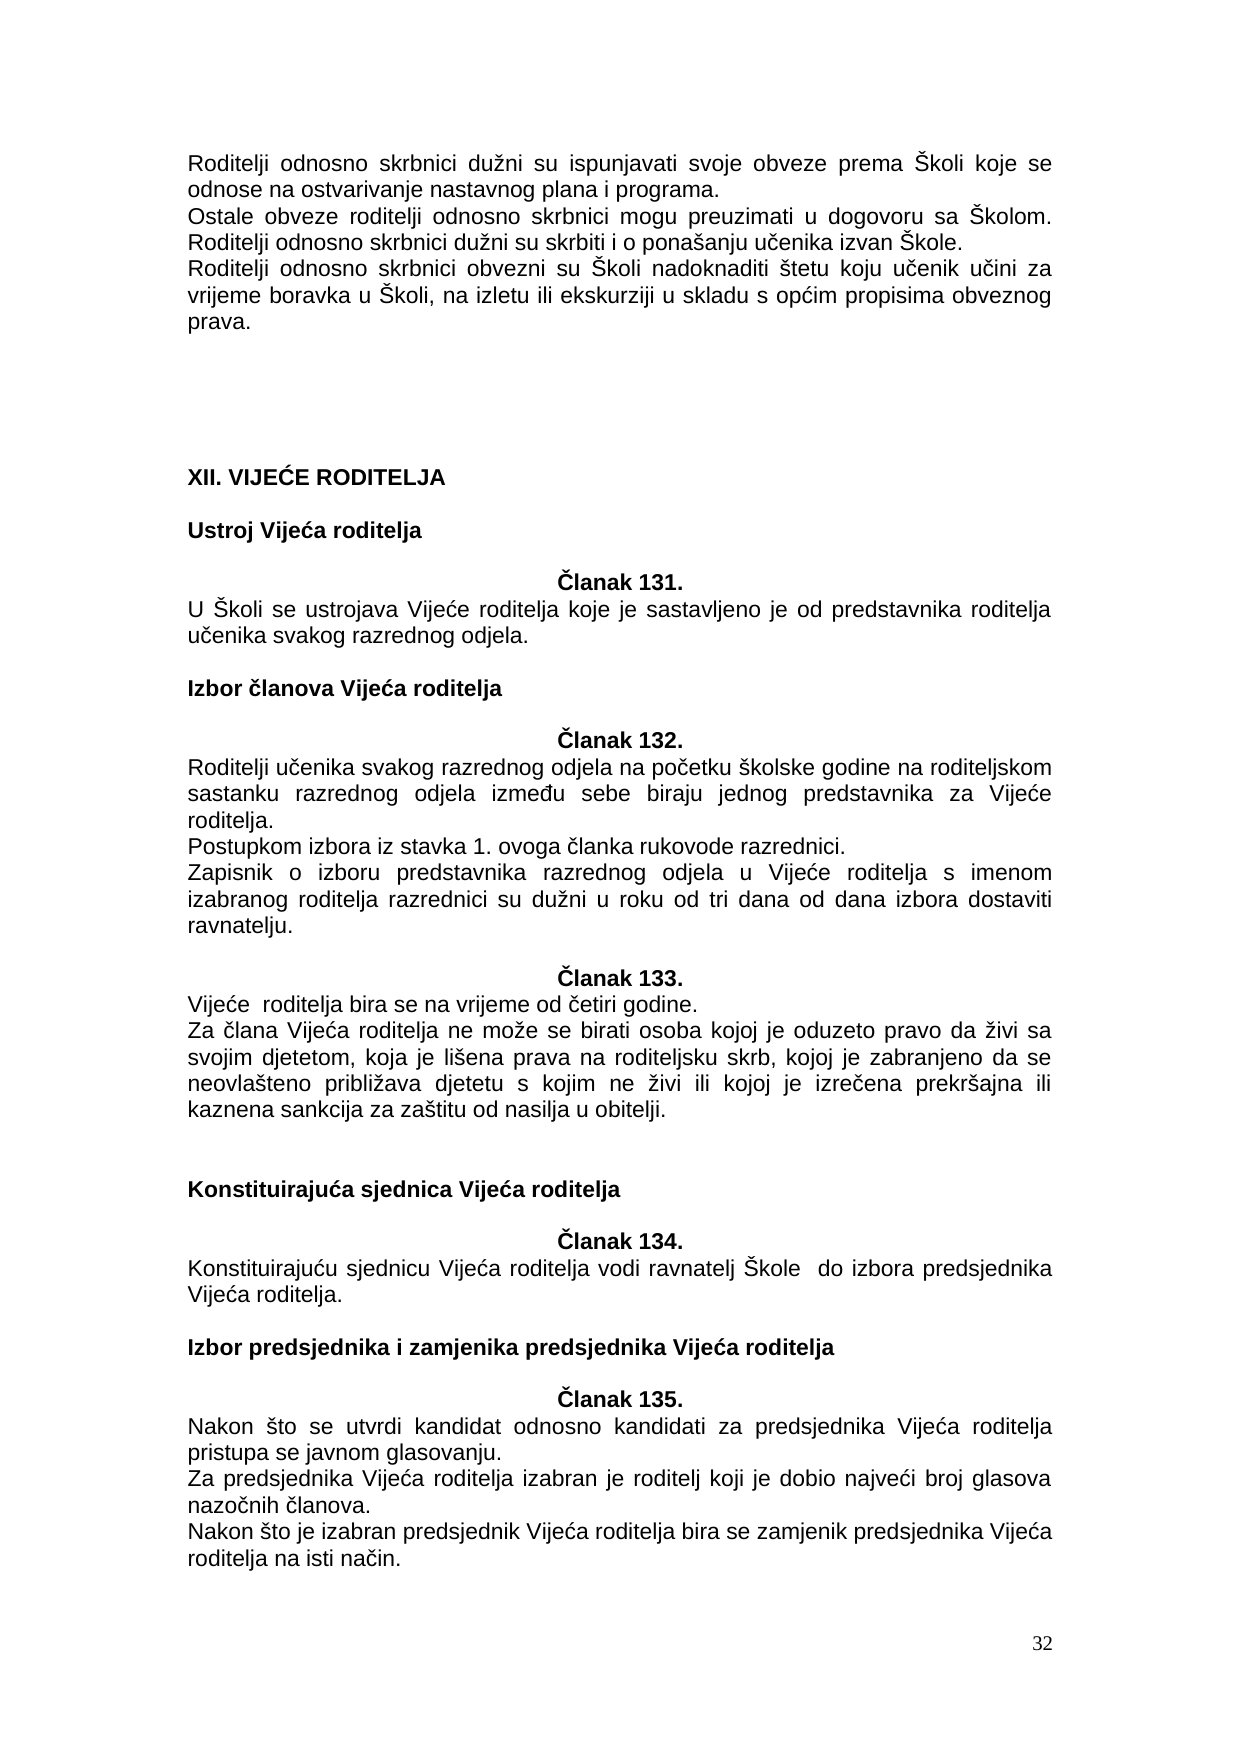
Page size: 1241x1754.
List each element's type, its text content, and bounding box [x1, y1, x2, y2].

text Za člana Vijeća roditelja ne može se birati osoba kojoj je oduzeto pravo da živi sa svojim djetetom, koja je lišena prava na roditeljsku skrb, kojoj je zabranjeno da se neovlašteno približava djetetu s kojim ne živi ili kojoj je izrečena prekršajna ili kaznena sankcija za zaštitu od nasilja u obitelji. [187, 1017, 1053, 1123]
text Zapisnik o izboru predstavnika razrednog odjela u Vijeće roditelja s imenom izabranog roditelja razrednici su dužni u roku od tri dana od dana izbora dostaviti ravnatelju. [187, 859, 1053, 938]
text Izbor predsjednika i zamjenika predsjednika Vijeća roditelja [187, 1334, 1053, 1360]
text Roditelji odnosno skrbnici dužni su ispunjavati svoje obveze prema Školi koje se odnose na ostvarivanje nastavnog plana i programa. [187, 150, 1053, 203]
text Članak 133. [187, 965, 1053, 991]
text Izbor članova Vijeća roditelja [187, 675, 1053, 701]
text Nakon što se utvrdi kandidat odnosno kandidati za predsjednika Vijeća roditelja pristupa se javnom glasovanju. [187, 1413, 1053, 1465]
text Ustroj Vijeća roditelja [187, 517, 1053, 543]
text Postupkom izbora iz stavka 1. ovoga članka rukovode razrednici. [187, 833, 1053, 859]
text Ostale obveze roditelji odnosno skrbnici mogu preuzimati u dogovoru sa Školom. Roditelji odnosno skrbnici dužni su skrbiti i o ponašanju učenika izvan Škole. [187, 203, 1053, 255]
text Članak 132. [187, 727, 1053, 754]
text Konstituirajuća sjednica Vijeća roditelja [187, 1176, 1053, 1202]
text Konstituirajuću sjednicu Vijeća roditelja vodi ravnatelj Škole do izbora predsjednika Vijeća roditelja. [187, 1254, 1053, 1307]
text Članak 134. [187, 1228, 1053, 1254]
text Roditelji odnosno skrbnici obvezni su Školi nadoknaditi štetu koju učenik učini za vrijeme boravka u Školi, na izletu ili ekskurziji u skladu s općim propisima obveznog prava. [187, 255, 1053, 334]
text Vijeće roditelja bira se na vrijeme od četiri godine. [187, 991, 1053, 1017]
text Za predsjednika Vijeća roditelja izabran je roditelj koji je dobio najveći broj glasova nazočnih članova. [187, 1465, 1053, 1518]
text U Školi se ustrojava Vijeće roditelja koje je sastavljeno je od predstavnika roditelja učenika svakog razrednog odjela. [187, 596, 1053, 648]
text Nakon što je izabran predsjednik Vijeća roditelja bira se zamjenik predsjednika Vijeća roditelja na isti način. [187, 1518, 1053, 1571]
text Članak 131. [187, 569, 1053, 596]
text Članak 135. [187, 1386, 1053, 1413]
text XII. VIJEĆE RODITELJA [187, 464, 1053, 490]
text Roditelji učenika svakog razrednog odjela na početku školske godine na roditeljskom sastanku razrednog odjela između sebe biraju jednog predstavnika za Vijeće roditelja. [187, 754, 1053, 833]
